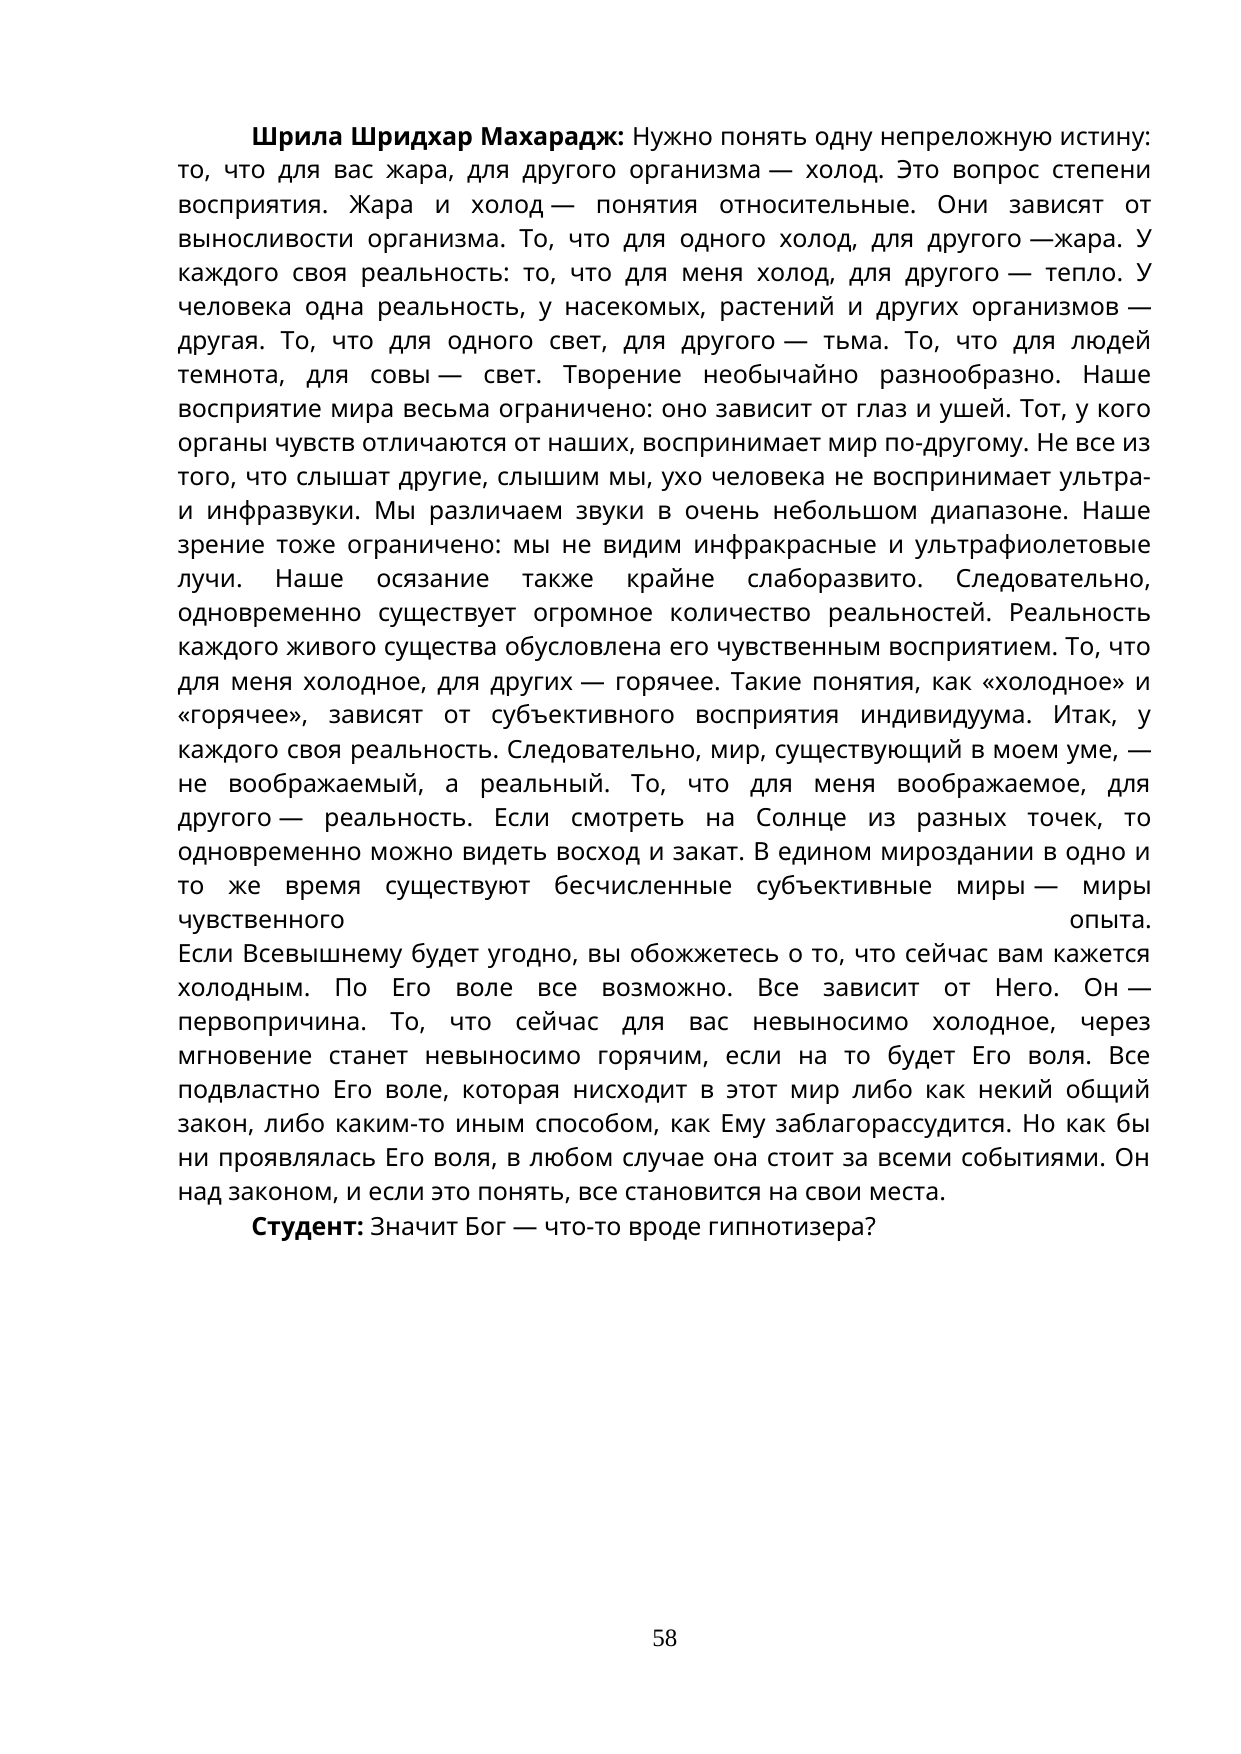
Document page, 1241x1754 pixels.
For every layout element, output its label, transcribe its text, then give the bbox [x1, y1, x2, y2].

text Студент: Значит Бог — что-то вроде гипнотизера? [177, 1208, 1152, 1242]
text Шрила Шридхар Махарадж: Нужно понять одну непреложную истину: то, что для вас жара, для другого организма — холод. Это вопрос степени восприятия. Жара и холод — понятия относительные. Они зависят от выносливости организма. То, что для одного холод, для другого —жара. У каждого своя реальность: то, что для меня холод, для другого — тепло. У человека одна реальность, у насекомых, растений и других организмов — другая. То, что для одного свет, для другого — тьма. То, что для людей темнота, для совы — свет. Творение необычайно разнообразно. Наше восприятие мира весьма ограничено: оно зависит от глаз и ушей. Тот, у кого органы чувств отличаются от наших, воспринимает мир по-другому. Не все из того, что слышат другие, слышим мы, ухо человека не воспринимает ультра- и инфразвуки. Мы различаем звуки в очень небольшом диапазоне. Наше зрение тоже ограничено: мы не видим инфракрасные и ультрафиолетовые лучи. Наше осязание также крайне слаборазвито. Следовательно, одновременно существует огромное количество реальностей. Реальность каждого живого существа обусловлена его чувственным восприятием. То, что для меня холодное, для других — горячее. Такие понятия, как «холодное» и «горячее», зависят от субъективного восприятия индивидуума. Итак, у каждого своя реальность. Следовательно, мир, существующий в моем уме, — не воображаемый, а реальный. То, что для меня воображаемое, для другого — реальность. Если смотреть на Солнце из разных точек, то одновременно можно видеть восход и закат. В едином мироздании в одно и то же время существуют бесчисленные субъективные миры — миры чувственного опыта. Если Всевышнему будет угодно, вы обожжетесь о то, что сейчас вам кажется холодным. По Его воле все возможно. Все зависит от Него. Он — первопричина. То, что сейчас для вас невыносимо холодное, через мгновение станет невыносимо горячим, если на то будет Его воля. Все подвластно Его воле, которая нисходит в этот мир либо как некий общий закон, либо каким-то иным способом, как Ему заблагорассудится. Но как бы ни проявлялась Его воля, в любом случае она стоит за всеми событиями. Он над законом, и если это понять, все становится на свои места. [177, 118, 1152, 1208]
